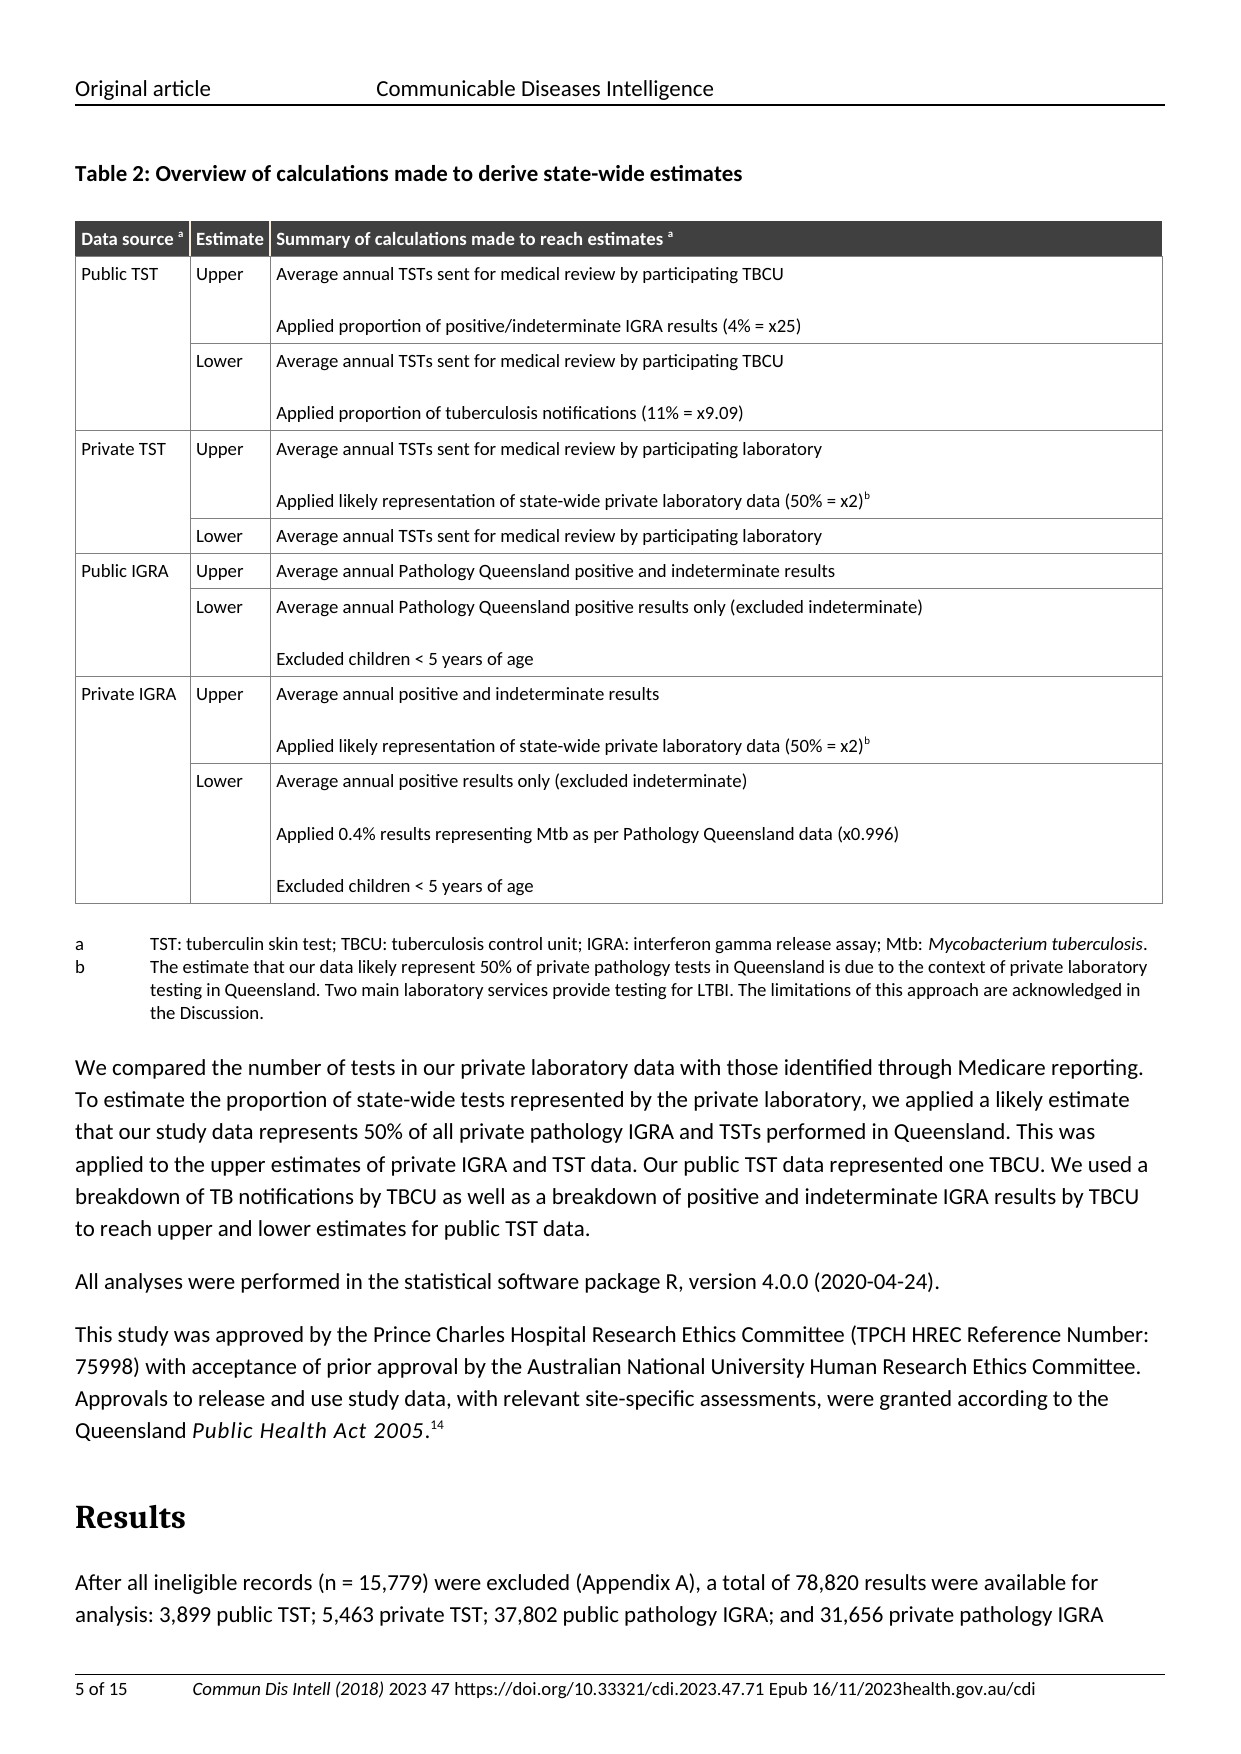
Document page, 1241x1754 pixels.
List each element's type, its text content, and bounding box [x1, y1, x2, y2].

text Table 2: Overview of calculations made to derive state-wide estimates [75, 159, 1165, 187]
table_cell Average annual TSTs sent for medical review by participating TBCU Applied proportion of tuberculosis notifications (11% = x9.09) [271, 344, 1162, 430]
table_cell Private TST [76, 431, 190, 553]
table_cell Lower [191, 519, 270, 553]
table_cell Average annual positive and indeterminate results Applied likely representation of state-wide private laboratory data (50% = x2)b [271, 677, 1162, 763]
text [75, 1568, 1165, 1628]
table_cell Average annual Pathology Queensland positive results only (excluded indeterminate) Excluded children < 5 years of age [271, 589, 1162, 676]
table_header Estimate [191, 221, 269, 256]
subtitle Results [75, 1499, 1165, 1537]
table_cell Average annual TSTs sent for medical review by participating laboratory [271, 519, 1162, 553]
table_cell Lower [191, 589, 270, 676]
table_cell Public IGRA [76, 554, 190, 676]
table_cell Average annual TSTs sent for medical review by participating laboratory Applied likely representation of state-wide private laboratory data (50% = x2)b [271, 431, 1162, 518]
table_cell Upper [191, 431, 270, 518]
table_cell Lower [191, 764, 270, 903]
table_cell Private IGRA [76, 677, 190, 903]
table_cell Average annual positive results only (excluded indeterminate) Applied 0.4% results representing Mtb as per Pathology Queensland data (x0.996) Excluded children < 5 years of age [271, 764, 1162, 903]
table_cell Public TST [76, 257, 190, 430]
text This study was approved by the Prince Charles Hospital Research Ethics Committee (TPCH HREC Reference Number: 75998) with acceptance of prior approval by the Australian National University Human Research Ethics Committee. Approvals to release and use study data, with relevant site-specific assessments, were granted according to the Queensland Public Health Act 2005.14 [75, 1320, 1165, 1445]
table_cell Average annual TSTs sent for medical review by participating TBCU Applied proportion of positive/indeterminate IGRA results (4% = x25) [271, 257, 1162, 343]
text a TST: tuberculin skin test; TBCU: tuberculosis control unit; IGRA: interferon gamma release assay; Mtb: Mycobacterium tuberculosis. [75, 932, 1165, 955]
table_cell Upper [191, 677, 270, 763]
text All analyses were performed in the statistical software package R, version 4.0.0 (2020-04-24). [75, 1267, 1165, 1295]
table_header Data source a [75, 221, 189, 256]
table_cell Upper [191, 554, 270, 588]
table_header Summary of calculations made to reach estimates a [271, 221, 1162, 256]
table_cell Lower [191, 344, 270, 430]
table_cell Average annual Pathology Queensland positive and indeterminate results [271, 554, 1162, 588]
table_cell Upper [191, 257, 270, 343]
text b The estimate that our data likely represent 50% of private pathology tests in Queensland is due to the context of private laboratory testing in Queensland. Two main laboratory services provide testing for LTBI. The limitations of this approach are acknowledged in the Discussion. [75, 955, 1165, 1024]
text We compared the number of tests in our private laboratory data with those identified through Medicare reporting. To estimate the proportion of state-wide tests represented by the private laboratory, we applied a likely estimate that our study data represents 50% of all private pathology IGRA and TSTs performed in Queensland. This was applied to the upper estimates of private IGRA and TST data. Our public TST data represented one TBCU. We used a breakdown of TB notifications by TBCU as well as a breakdown of positive and indeterminate IGRA results by TBCU to reach upper and lower estimates for public TST data. [75, 1053, 1165, 1242]
